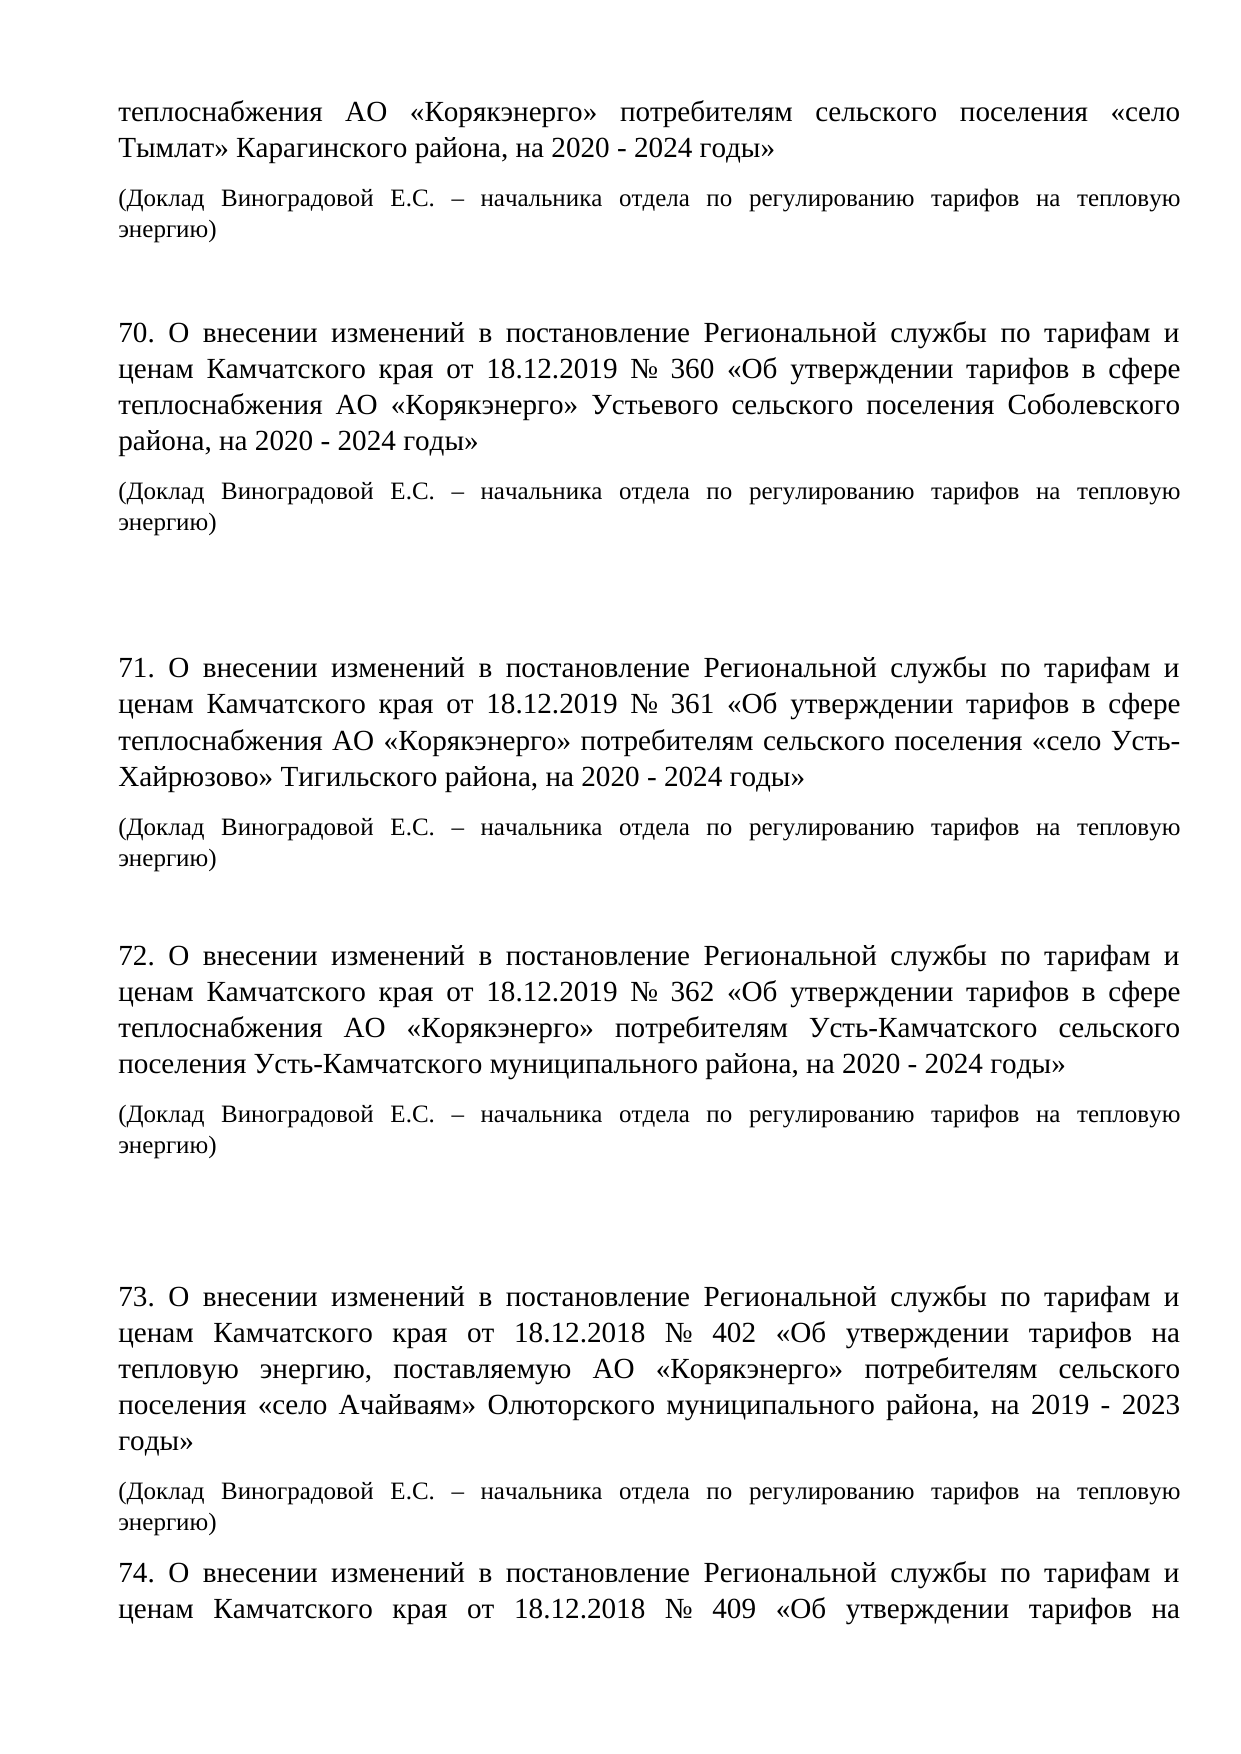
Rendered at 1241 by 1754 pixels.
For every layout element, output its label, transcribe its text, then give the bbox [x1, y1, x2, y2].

text 72. О внесении изменений в постановление Региональной службы по тарифам и ценам Камчатского края от 18.12.2019 № 362 «Об утверждении тарифов в сфере теплоснабжения АО «Корякэнерго» потребителям Усть-Камчатского сельского поселения Усть-Камчатского муниципального района, на 2020 - 2024 годы» [118, 938, 1181, 1080]
text (Доклад Виноградовой Е.С. – начальника отдела по регулированию тарифов на тепловую энергию) [118, 1099, 1181, 1159]
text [118, 94, 1181, 164]
text (Доклад Виноградовой Е.С. – начальника отдела по регулированию тарифов на тепловую энергию) [118, 183, 1181, 243]
text 71. О внесении изменений в постановление Региональной службы по тарифам и ценам Камчатского края от 18.12.2019 № 361 «Об утверждении тарифов в сфере теплоснабжения АО «Корякэнерго» потребителям сельского поселения «село Усть-Хайрюзово» Тигильского района, на 2020 - 2024 годы» [118, 650, 1181, 792]
text (Доклад Виноградовой Е.С. – начальника отдела по регулированию тарифов на тепловую энергию) [118, 1476, 1181, 1536]
text (Доклад Виноградовой Е.С. – начальника отдела по регулированию тарифов на тепловую энергию) [118, 812, 1181, 871]
text 70. О внесении изменений в постановление Региональной службы по тарифам и ценам Камчатского края от 18.12.2019 № 360 «Об утверждении тарифов в сфере теплоснабжения АО «Корякэнерго» Устьевого сельского поселения Соболевского района, на 2020 - 2024 годы» [118, 315, 1181, 457]
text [118, 1555, 1181, 1624]
text 73. О внесении изменений в постановление Региональной службы по тарифам и ценам Камчатского края от 18.12.2018 № 402 «Об утверждении тарифов на тепловую энергию, поставляемую АО «Корякэнерго» потребителям сельского поселения «село Ачайваям» Олюторского муниципального района, на 2019 - 2023 годы» [118, 1279, 1181, 1457]
text (Доклад Виноградовой Е.С. – начальника отдела по регулированию тарифов на тепловую энергию) [118, 476, 1181, 536]
